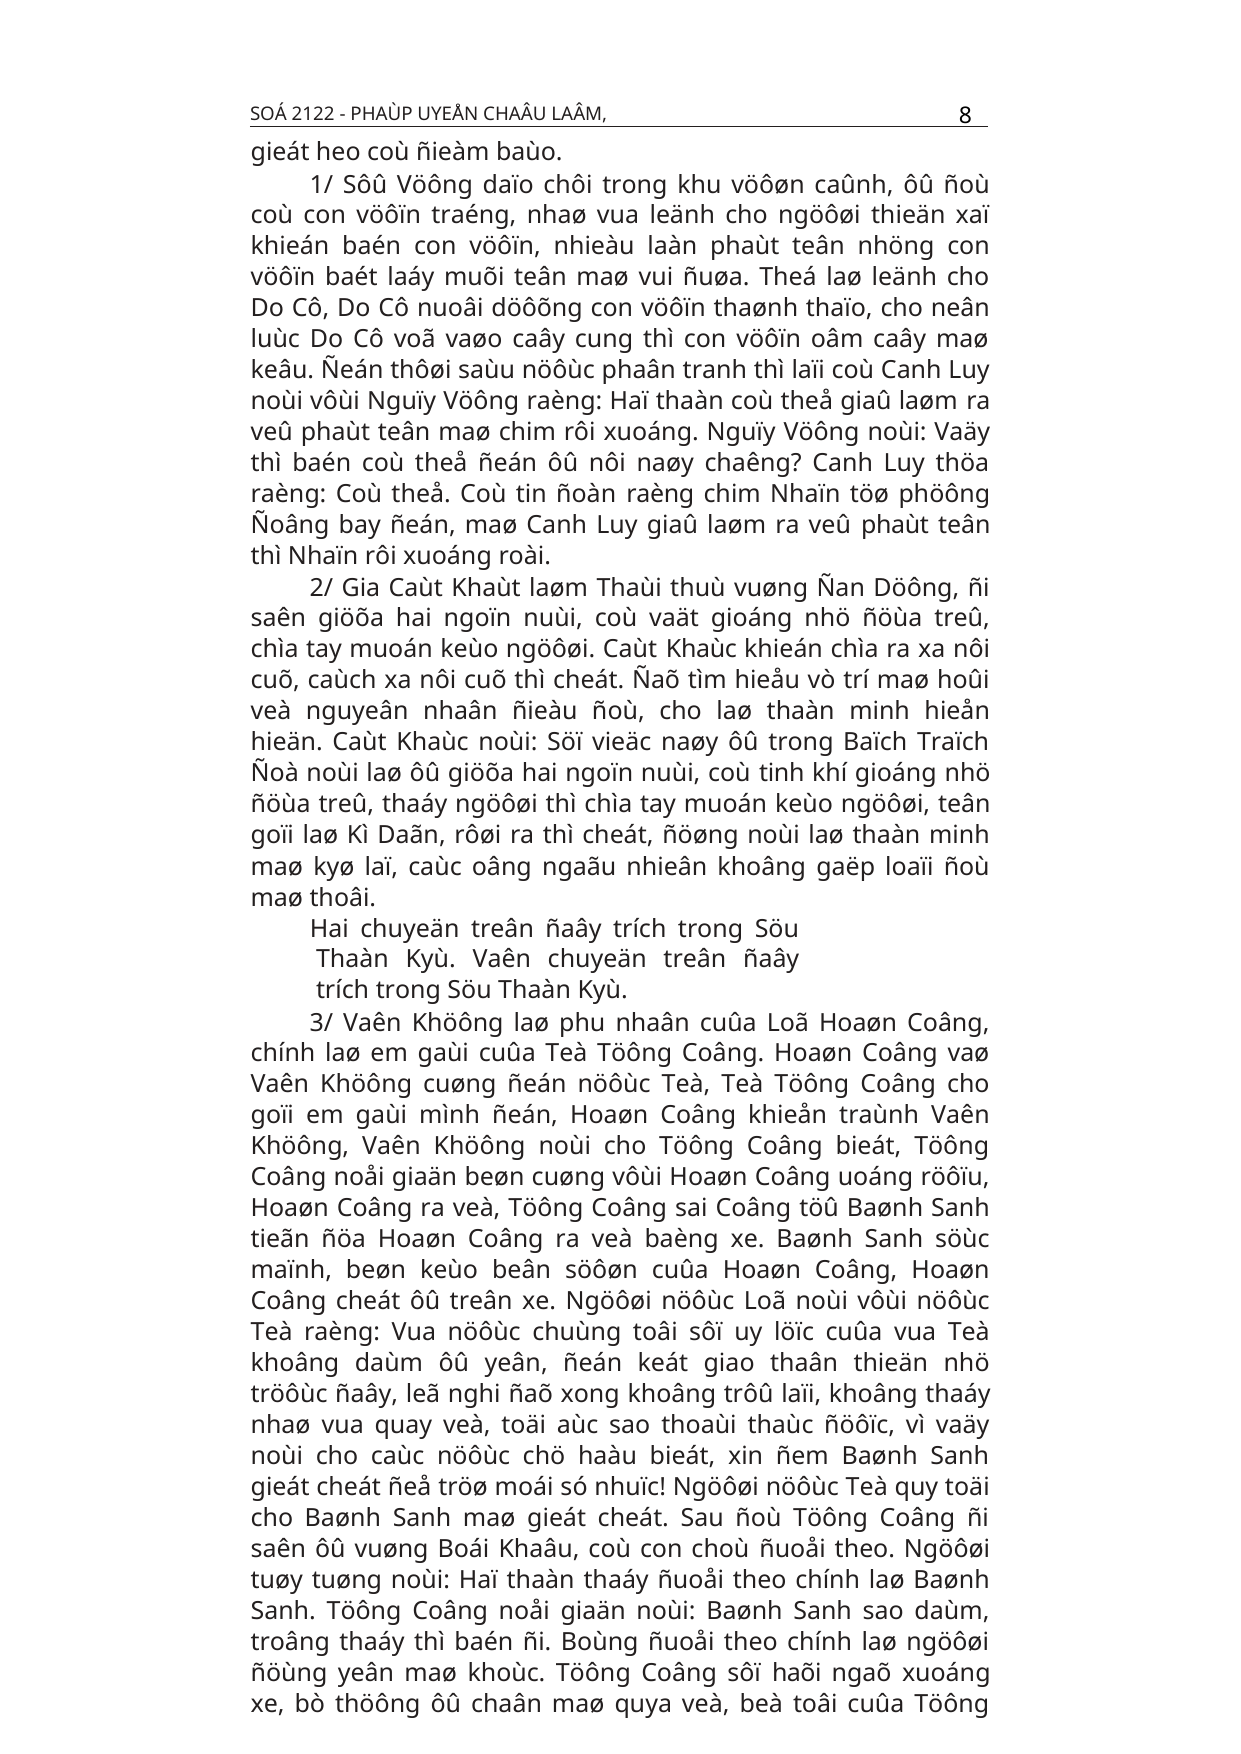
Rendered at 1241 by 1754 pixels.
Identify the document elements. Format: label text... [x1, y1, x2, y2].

text gieát heo coù ñieàm baùo. [250, 134, 1065, 167]
text 2/ Gia Caùt Khaùt laøm Thaùi thuù vuøng Ñan Döông, ñi saên giöõa hai ngoïn nuùi, coù vaät gioáng nhö ñöùa treû, chìa tay muoán keùo ngöôøi. Caùt Khaùc khieán chìa ra xa nôi cuõ, caùch xa nôi cuõ thì cheát. Ñaõ tìm hieåu vò trí maø hoûi veà nguyeân nhaân ñieàu ñoù, cho laø thaàn minh hieån hieän. Caùt Khaùc noùi: Söï vieäc naøy ôû trong Baïch Traïch Ñoà noùi laø ôû giöõa hai ngoïn nuùi, coù tinh khí gioáng nhö ñöùa treû, thaáy ngöôøi thì chìa tay muoán keùo ngöôøi, teân goïi laø Kì Daãn, rôøi ra thì cheát, ñöøng noùi laø thaàn minh maø kyø laï, caùc oâng ngaãu nhieân khoâng gaëp loaïi ñoù maø thoâi. [250, 572, 990, 913]
text 1/ Sôû Vöông daïo chôi trong khu vöôøn caûnh, ôû ñoù coù con vöôïn traéng, nhaø vua leänh cho ngöôøi thieän xaï khieán baén con vöôïn, nhieàu laàn phaùt teân nhöng con vöôïn baét laáy muõi teân maø vui ñuøa. Theá laø leänh cho Do Cô, Do Cô nuoâi döôõng con vöôïn thaønh thaïo, cho neân luùc Do Cô voã vaøo caây cung thì con vöôïn oâm caây maø keâu. Ñeán thôøi saùu nöôùc phaân tranh thì laïi coù Canh Luy noùi vôùi Nguïy Vöông raèng: Haï thaàn coù theå giaû laøm ra veû phaùt teân maø chim rôi xuoáng. Nguïy Vöông noùi: Vaäy thì baén coù theå ñeán ôû nôi naøy chaêng? Canh Luy thöa raèng: Coù theå. Coù tin ñoàn raèng chim Nhaïn töø phöông Ñoâng bay ñeán, maø Canh Luy giaû laøm ra veû phaùt teân thì Nhaïn rôi xuoáng roài. [250, 168, 990, 572]
text Hai chuyeän treân ñaây trích trong Söu Thaàn Kyù. Vaên chuyeän treân ñaây trích trong Söu Thaàn Kyù. [309, 913, 800, 1006]
